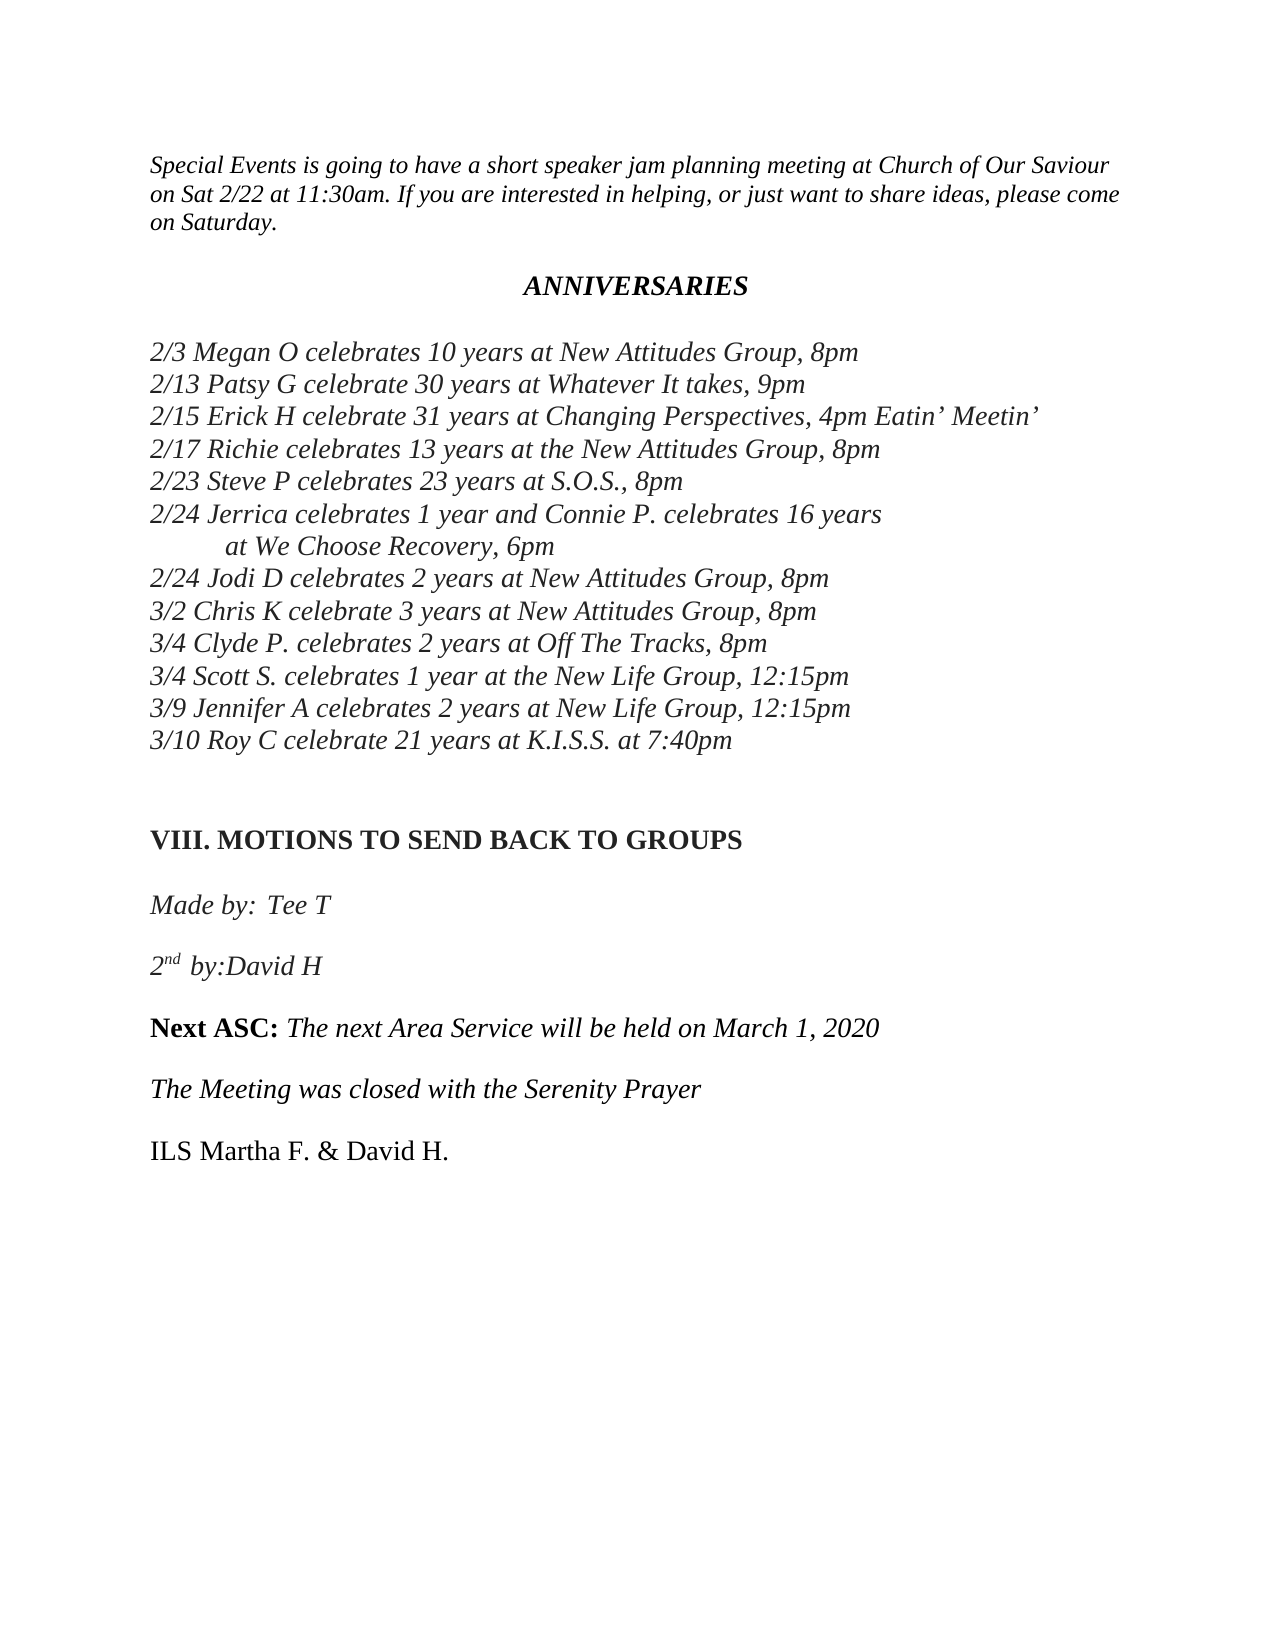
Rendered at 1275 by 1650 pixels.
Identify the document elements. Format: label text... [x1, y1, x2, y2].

text 3/9 Jennifer A celebrates 2 years at New Life Group, 12:15pm [150, 691, 1125, 723]
text 3/4 Clyde P. celebrates 2 years at Off The Tracks, 8pm [150, 626, 1125, 659]
text 2/23 Steve P celebrates 23 years at S.O.S., 8pm [150, 464, 1125, 497]
text 2/15 Erick H celebrate 31 years at Changing Perspectives, 4pm Eatin’ Meetin’ [150, 399, 1125, 432]
text at We Choose Recovery, 6pm [150, 529, 1125, 561]
text Special Events is going to have a short speaker jam planning meeting at Church of Our Saviour on Sat 2/22 at 11:30am. If you are interested in helping, or just want to share ideas, please come on Saturday. [150, 150, 1125, 236]
text Made by: Tee T [150, 855, 1125, 920]
text 2/24 Jodi D celebrates 2 years at New Attitudes Group, 8pm [150, 561, 1125, 594]
text VIII. MOTIONS TO SEND BACK TO GROUPS [150, 823, 1125, 855]
text 2/17 Richie celebrates 13 years at the New Attitudes Group, 8pm [150, 432, 1125, 464]
text 2/13 Patsy G celebrate 30 years at Whatever It takes, 9pm [150, 367, 1125, 399]
text ILS Martha F. & David H. [150, 1134, 1125, 1166]
text 2nd by:David H [150, 949, 1125, 982]
text 3/10 Roy C celebrate 21 years at K.I.S.S. at 7:40pm [150, 723, 1125, 756]
text 3/2 Chris K celebrate 3 years at New Attitudes Group, 8pm [150, 594, 1125, 626]
text 3/4 Scott S. celebrates 1 year at the New Life Group, 12:15pm [150, 659, 1125, 691]
text 2/24 Jerrica celebrates 1 year and Connie P. celebrates 16 years [150, 497, 1125, 529]
text ANNIVERSARIES [150, 269, 1125, 302]
text The Meeting was closed with the Serenity Prayer [150, 1072, 1125, 1105]
text 2/3 Megan O celebrates 10 years at New Attitudes Group, 8pm [150, 335, 1125, 367]
text Next ASC: The next Area Service will be held on March 1, 2020 [150, 1011, 1125, 1043]
